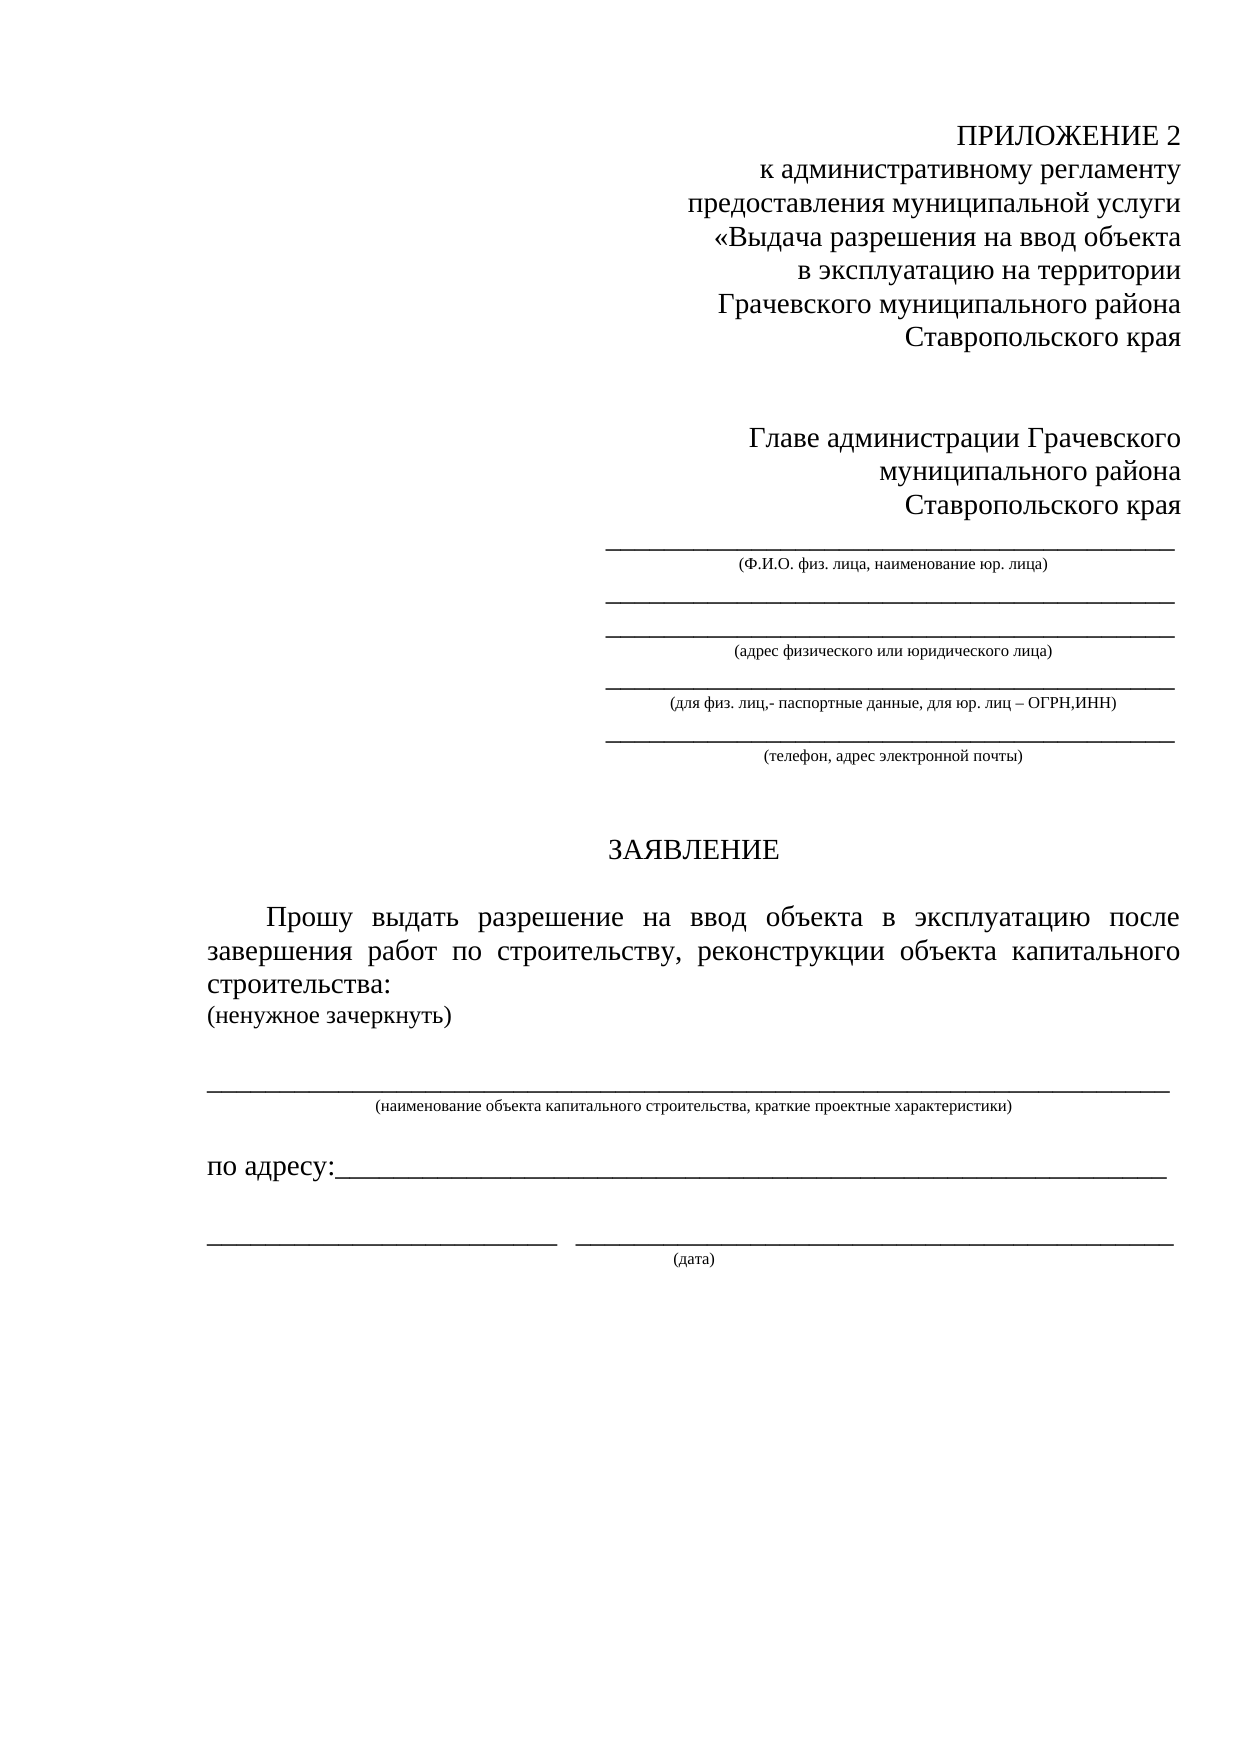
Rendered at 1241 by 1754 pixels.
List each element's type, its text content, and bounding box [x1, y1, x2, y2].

text Главе администрации Грачевского муниципального района [607, 420, 1181, 487]
text ЗАЯВЛЕНИЕ [207, 832, 1181, 866]
text _______________________________________ [207, 607, 1181, 640]
text _______________________________________ [207, 521, 1181, 554]
text (для физ. лиц,- паспортные данные, для юр. лиц – ОГРН,ИНН) [207, 693, 1181, 712]
text (телефон, адрес электронной почты) [207, 746, 1181, 765]
text _______________________________________ [207, 659, 1181, 693]
text __________________________________________________________________ [207, 1062, 1181, 1096]
text (Ф.И.О. физ. лица, наименование юр. лица) [207, 554, 1181, 573]
text (дата) [207, 1249, 1181, 1268]
text ПРИЛОЖЕНИЕ 2 [207, 118, 1181, 152]
text Грачевского муниципального района [207, 286, 1181, 319]
text (адрес физического или юридического лица) [207, 640, 1181, 659]
text предоставления муниципальной услуги [207, 185, 1181, 219]
text ________________________ _________________________________________ [207, 1215, 1181, 1249]
text Прошу выдать разрешение на ввод объекта в эксплуатацию после завершения работ по строительству, реконструкции объекта капитального строительства: [207, 899, 1181, 1000]
text по адресу:_________________________________________________________ [207, 1148, 1181, 1182]
text (ненужное зачеркнуть) [207, 1000, 1181, 1028]
text _______________________________________ [207, 573, 1181, 607]
text к административному регламенту [207, 152, 1181, 185]
text «Выдача разрешения на ввод объекта [207, 219, 1181, 252]
text Ставропольского края [207, 319, 1181, 353]
text _______________________________________ [207, 712, 1181, 746]
text в эксплуатацию на территории [207, 252, 1181, 286]
text Ставропольского края [607, 487, 1181, 521]
text (наименование объекта капитального строительства, краткие проектные характеристики) [207, 1096, 1181, 1115]
